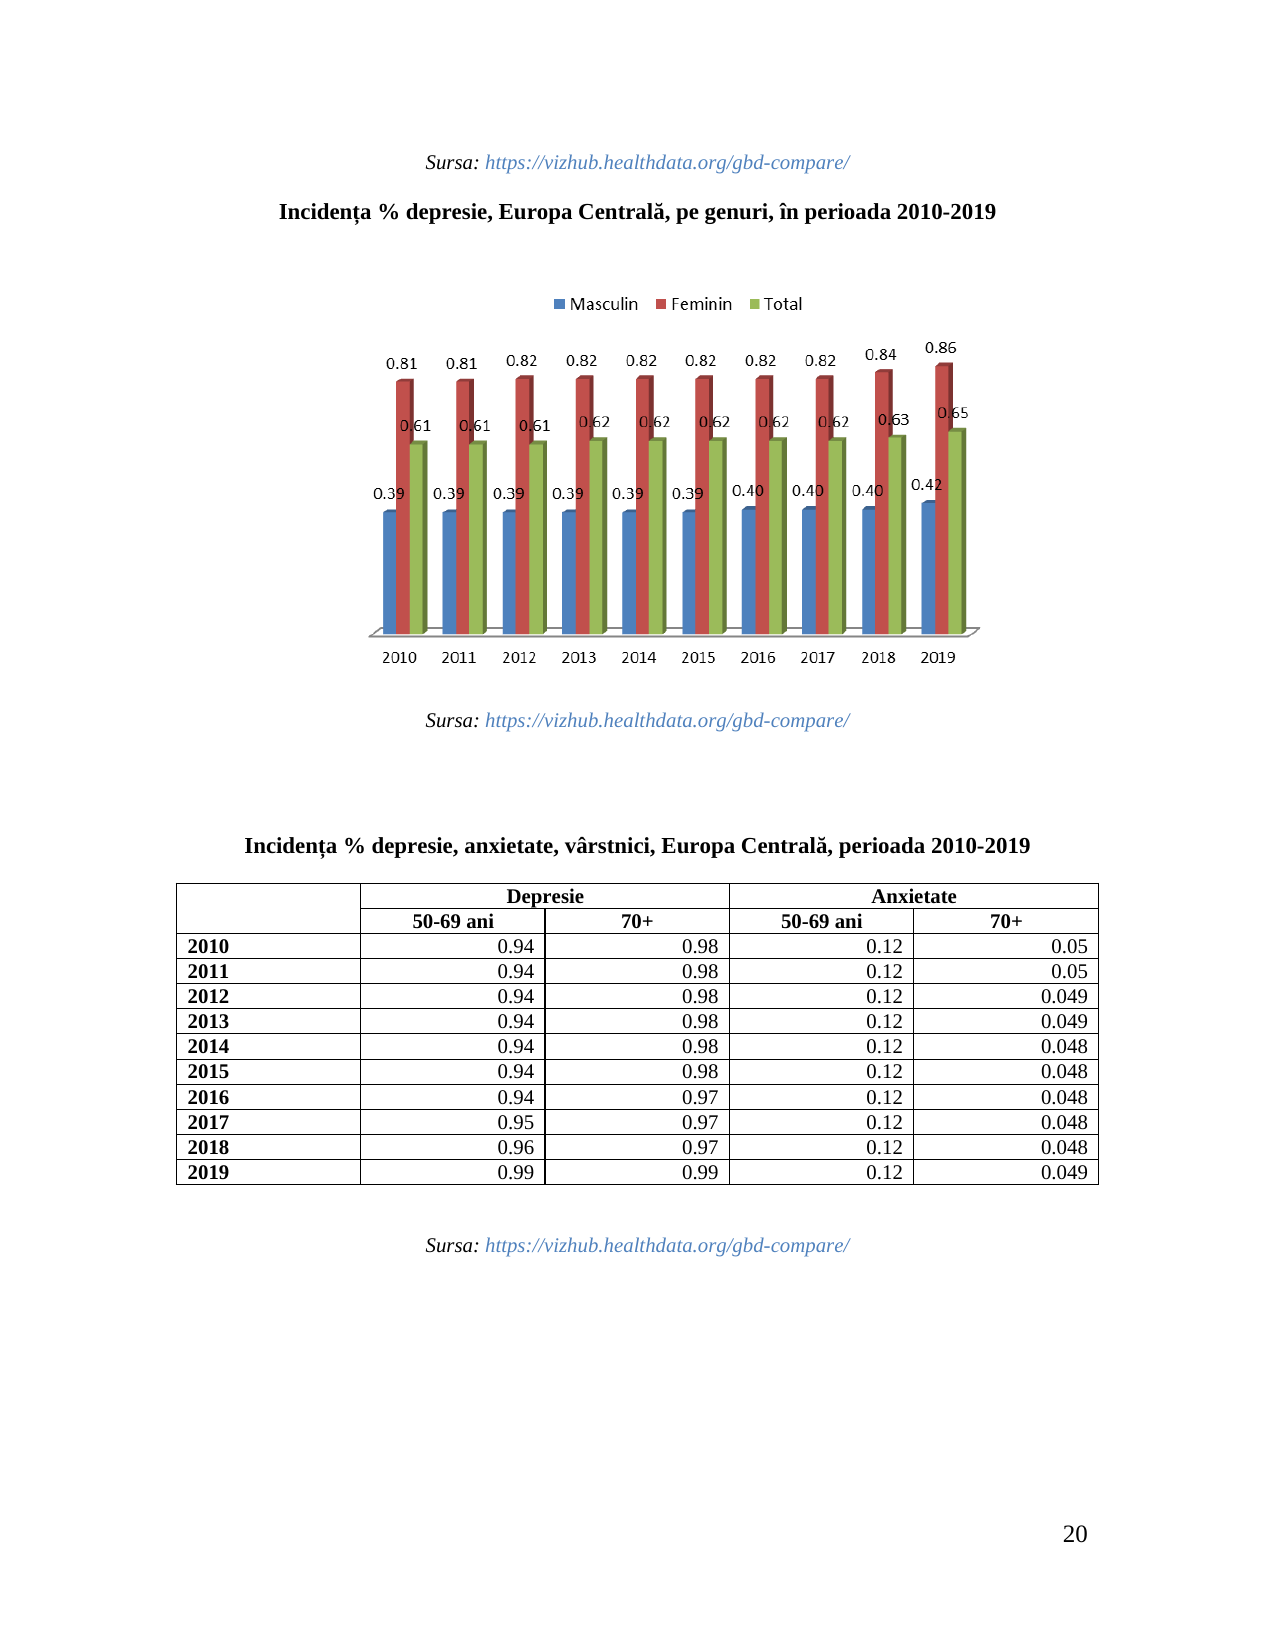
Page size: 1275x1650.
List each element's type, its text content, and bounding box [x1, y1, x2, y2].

text Sursa: https://vizhub.healthdata.org/gbd-compare/ [187, 708, 1087, 732]
table_cell 0.94 [361, 1034, 544, 1058]
table_cell 0.05 [914, 959, 1098, 983]
table_cell 2019 [177, 1160, 360, 1184]
text Incidența % depresie, Europa Centrală, pe genuri, în perioada 2010-2019 [187, 198, 1087, 225]
table_cell 0.12 [730, 1110, 913, 1134]
table_header [177, 884, 360, 933]
table_cell 0.98 [546, 984, 729, 1008]
table_cell 0.95 [361, 1110, 544, 1134]
table_cell 0.12 [730, 934, 913, 958]
table_cell 0.12 [730, 1034, 913, 1058]
table_cell 70+ [914, 909, 1098, 933]
table_cell 2010 [177, 934, 360, 958]
table_cell 0.048 [914, 1060, 1098, 1083]
table_cell 0.98 [546, 959, 729, 983]
table_cell 0.048 [914, 1135, 1098, 1159]
table_cell 0.12 [730, 1160, 913, 1184]
table_cell 0.97 [546, 1110, 729, 1134]
table_cell 50-69 ani [730, 909, 913, 933]
table_cell 0.94 [361, 959, 544, 983]
table_cell 0.94 [361, 1085, 544, 1109]
table_cell 2013 [177, 1009, 360, 1033]
text Incidența % depresie, anxietate, vârstnici, Europa Centrală, perioada 2010-2019 [187, 832, 1087, 858]
table_cell 0.98 [546, 1034, 729, 1058]
table_header Depresie [361, 884, 729, 908]
table_cell 0.94 [361, 984, 544, 1008]
table_cell 0.12 [730, 1009, 913, 1033]
table_cell 0.048 [914, 1034, 1098, 1058]
table_cell 2014 [177, 1034, 360, 1058]
table_cell 70+ [546, 909, 729, 933]
table_cell 2016 [177, 1085, 360, 1109]
table_cell 0.97 [546, 1085, 729, 1109]
text Sursa: https://vizhub.healthdata.org/gbd-compare/ [187, 1233, 1087, 1257]
table_cell 0.98 [546, 1009, 729, 1033]
picture [336, 275, 1014, 682]
table_header Anxietate [730, 884, 1098, 908]
table_cell 2012 [177, 984, 360, 1008]
table_cell 2011 [177, 959, 360, 983]
table_cell 0.97 [546, 1135, 729, 1159]
table_cell 0.12 [730, 984, 913, 1008]
table_cell 0.94 [361, 934, 544, 958]
table_cell 0.049 [914, 1009, 1098, 1033]
table_cell 0.12 [730, 1085, 913, 1109]
table_cell 50-69 ani [361, 909, 544, 933]
table_cell 2017 [177, 1110, 360, 1134]
table_cell 0.98 [546, 1060, 729, 1083]
table_cell 2018 [177, 1135, 360, 1159]
table_cell 0.12 [730, 1060, 913, 1083]
table_cell 2015 [177, 1060, 360, 1083]
text Sursa: https://vizhub.healthdata.org/gbd-compare/ [187, 150, 1087, 174]
table_cell 0.048 [914, 1085, 1098, 1109]
table_cell 0.96 [361, 1135, 544, 1159]
table_cell 0.94 [361, 1060, 544, 1083]
table_cell 0.048 [914, 1110, 1098, 1134]
table_cell 0.94 [361, 1009, 544, 1033]
table_cell 0.12 [730, 1135, 913, 1159]
table_cell 0.99 [546, 1160, 729, 1184]
table_cell 0.049 [914, 984, 1098, 1008]
table_cell 0.99 [361, 1160, 544, 1184]
table_cell 0.049 [914, 1160, 1098, 1184]
table_cell 0.12 [730, 959, 913, 983]
table_cell 0.05 [914, 934, 1098, 958]
table_cell 0.98 [546, 934, 729, 958]
